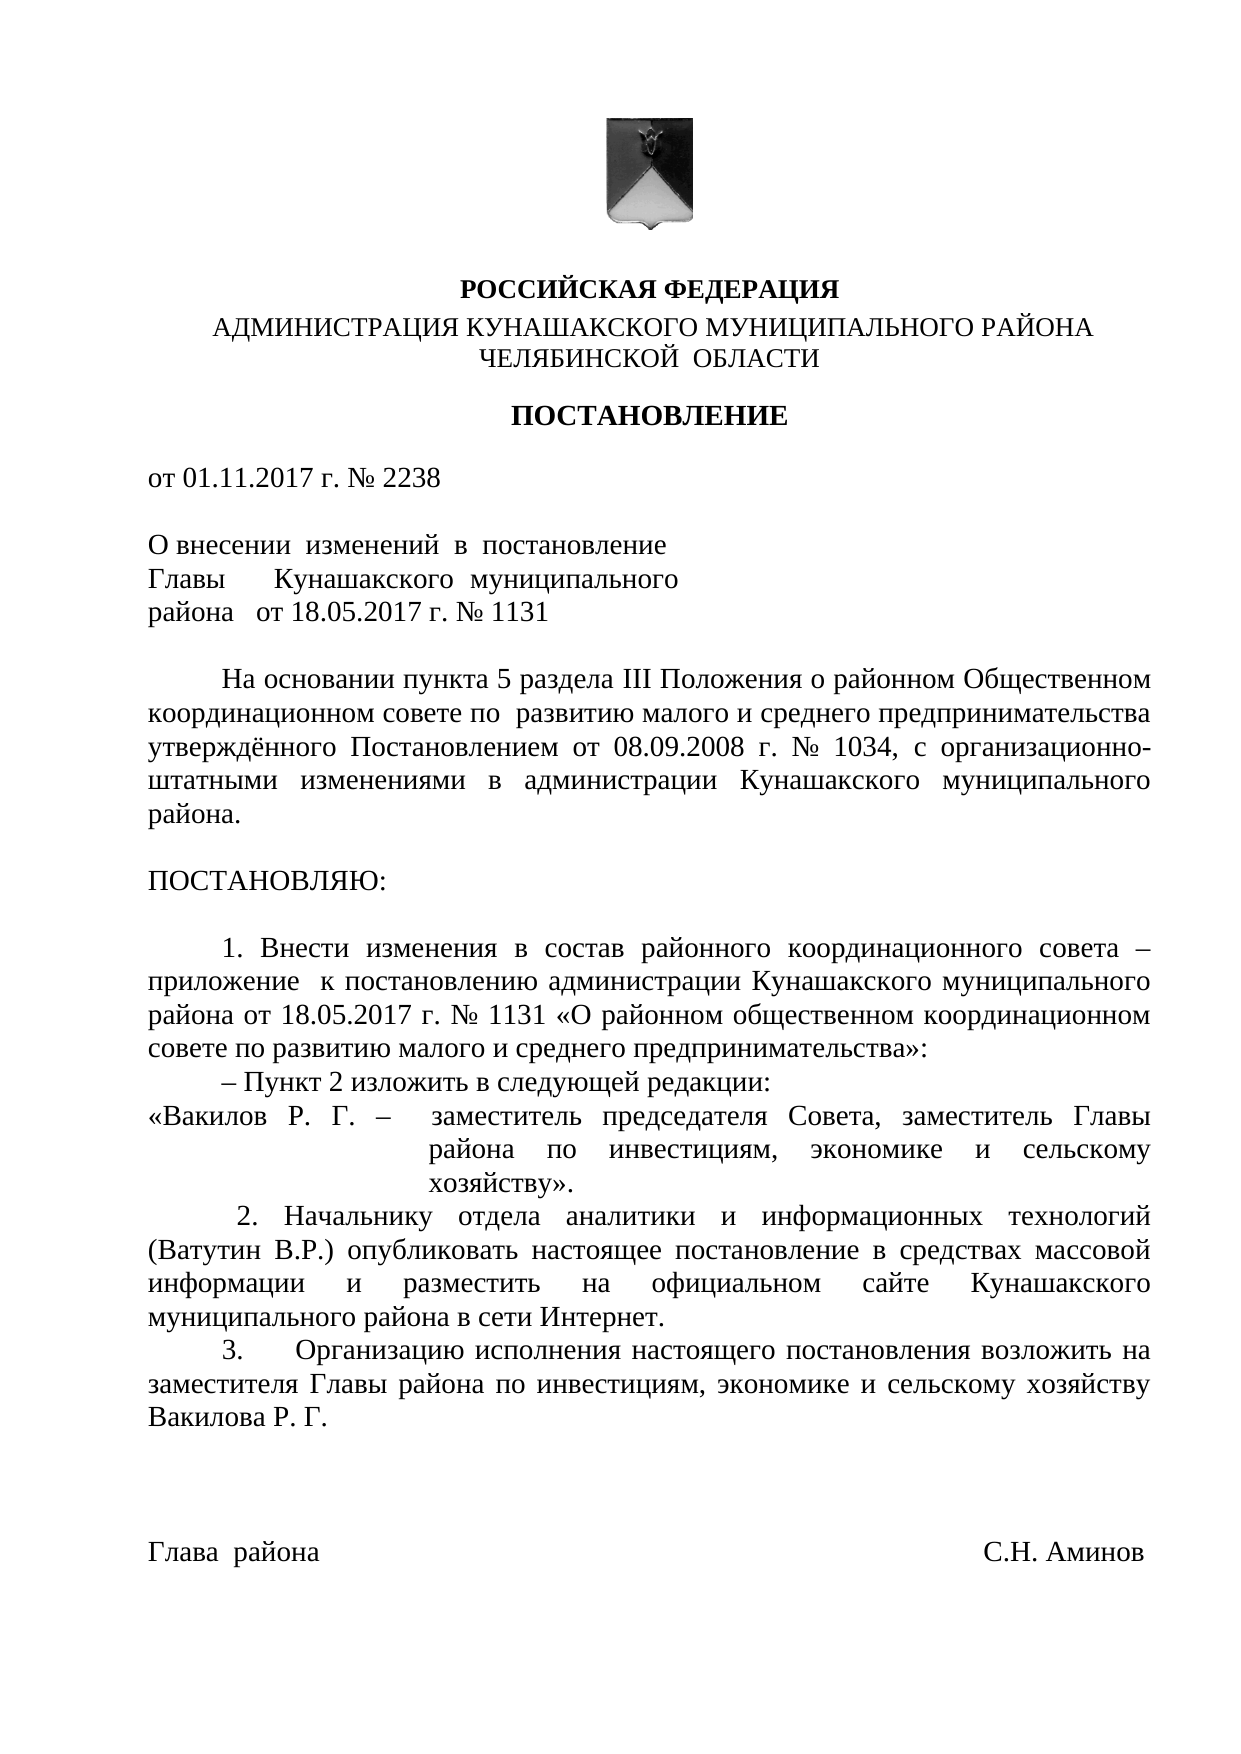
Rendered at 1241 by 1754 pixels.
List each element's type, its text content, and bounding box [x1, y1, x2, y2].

text ПОСТАНОВЛЯЮ: [148, 863, 1152, 896]
text ЧЕЛЯБИНСКОЙ ОБЛАСТИ [148, 342, 1152, 374]
picture [606, 118, 693, 230]
list Организацию исполнения настоящего постановления возложить на заместителя Главы района по инвестициям, экономике и сельскому хозяйству Вакилова Р. Г. [148, 1332, 1152, 1433]
text «Вакилов Р. Г. – заместитель председателя Совета, заместитель Главы района по инвестициям, экономике и сельскому хозяйству». [148, 1098, 1152, 1198]
text 2. Начальнику отдела аналитики и информационных технологий (Ватутин В.Р.) опубликовать настоящее постановление в средствах массовой информации и разместить на официальном сайте Кунашакского муниципального района в сети Интернет. [148, 1198, 1152, 1332]
text 1. Внести изменения в состав районного координационного совета – приложение к постановлению администрации Кунашакского муниципального района от 18.05.2017 г. № 1131 «О районном общественном координационном совете по развитию малого и среднего предпринимательства»: [148, 930, 1152, 1064]
text от 01.11.2017 г. № 2238 [148, 460, 1152, 494]
text О внесении изменений в постановление [148, 527, 679, 561]
text АДМИНИСТРАЦИЯ КУНАШАКСКОГО МУНИЦИПАЛЬНОГО РАЙОНА [148, 311, 1152, 342]
text ПОСТАНОВЛЕНИЕ [148, 398, 1152, 431]
text – Пункт 2 изложить в следующей редакции: [148, 1064, 1152, 1098]
text На основании пункта 5 раздела III Положения о районном Общественном координационном совете по развитию малого и среднего предпринимательства утверждённого Постановлением от 08.09.. № 1034, с организационно-штатными изменениями в администрации Кунашакского муниципального района. [148, 662, 1152, 829]
text Главы Кунашакского муниципального района от 18.05.2017 г. № 1131 [148, 561, 679, 628]
text Глава района С.Н. Аминов [148, 1534, 1152, 1567]
title РОССИЙСКАЯ ФЕДЕРАЦИЯ [148, 273, 1152, 304]
